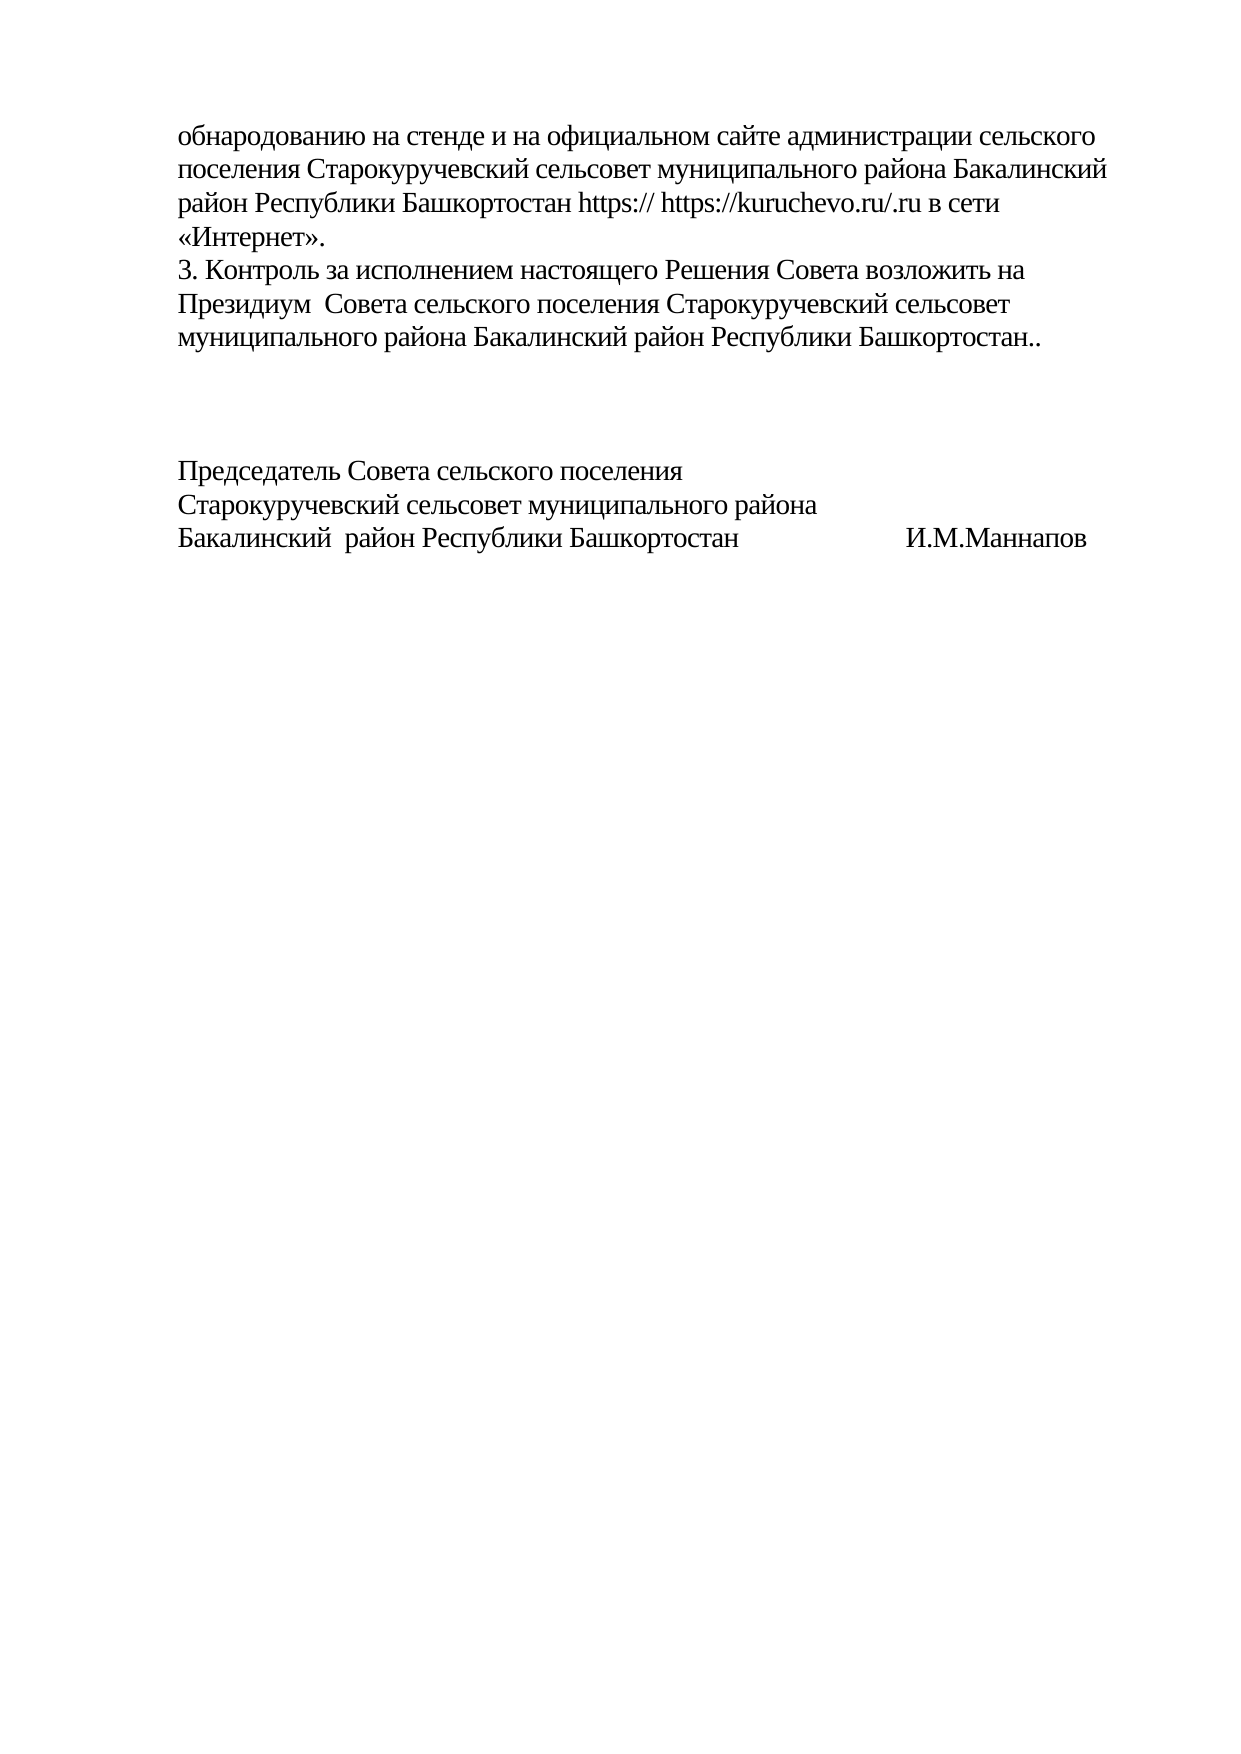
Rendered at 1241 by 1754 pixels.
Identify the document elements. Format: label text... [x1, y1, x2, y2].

text Старокуручевский сельсовет муниципального района [177, 487, 1152, 521]
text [177, 118, 1152, 252]
text Бакалинский район Республики Башкортостан И.М.Маннапов [177, 521, 1152, 554]
text Председатель Совета сельского поселения [177, 453, 1152, 487]
text 3. Контроль за исполнением настоящего Решения Совета возложить на Президиум Совета сельского поселения Старокуручевский сельсовет муниципального района Бакалинский район Республики Башкортостан.. [177, 252, 1152, 353]
